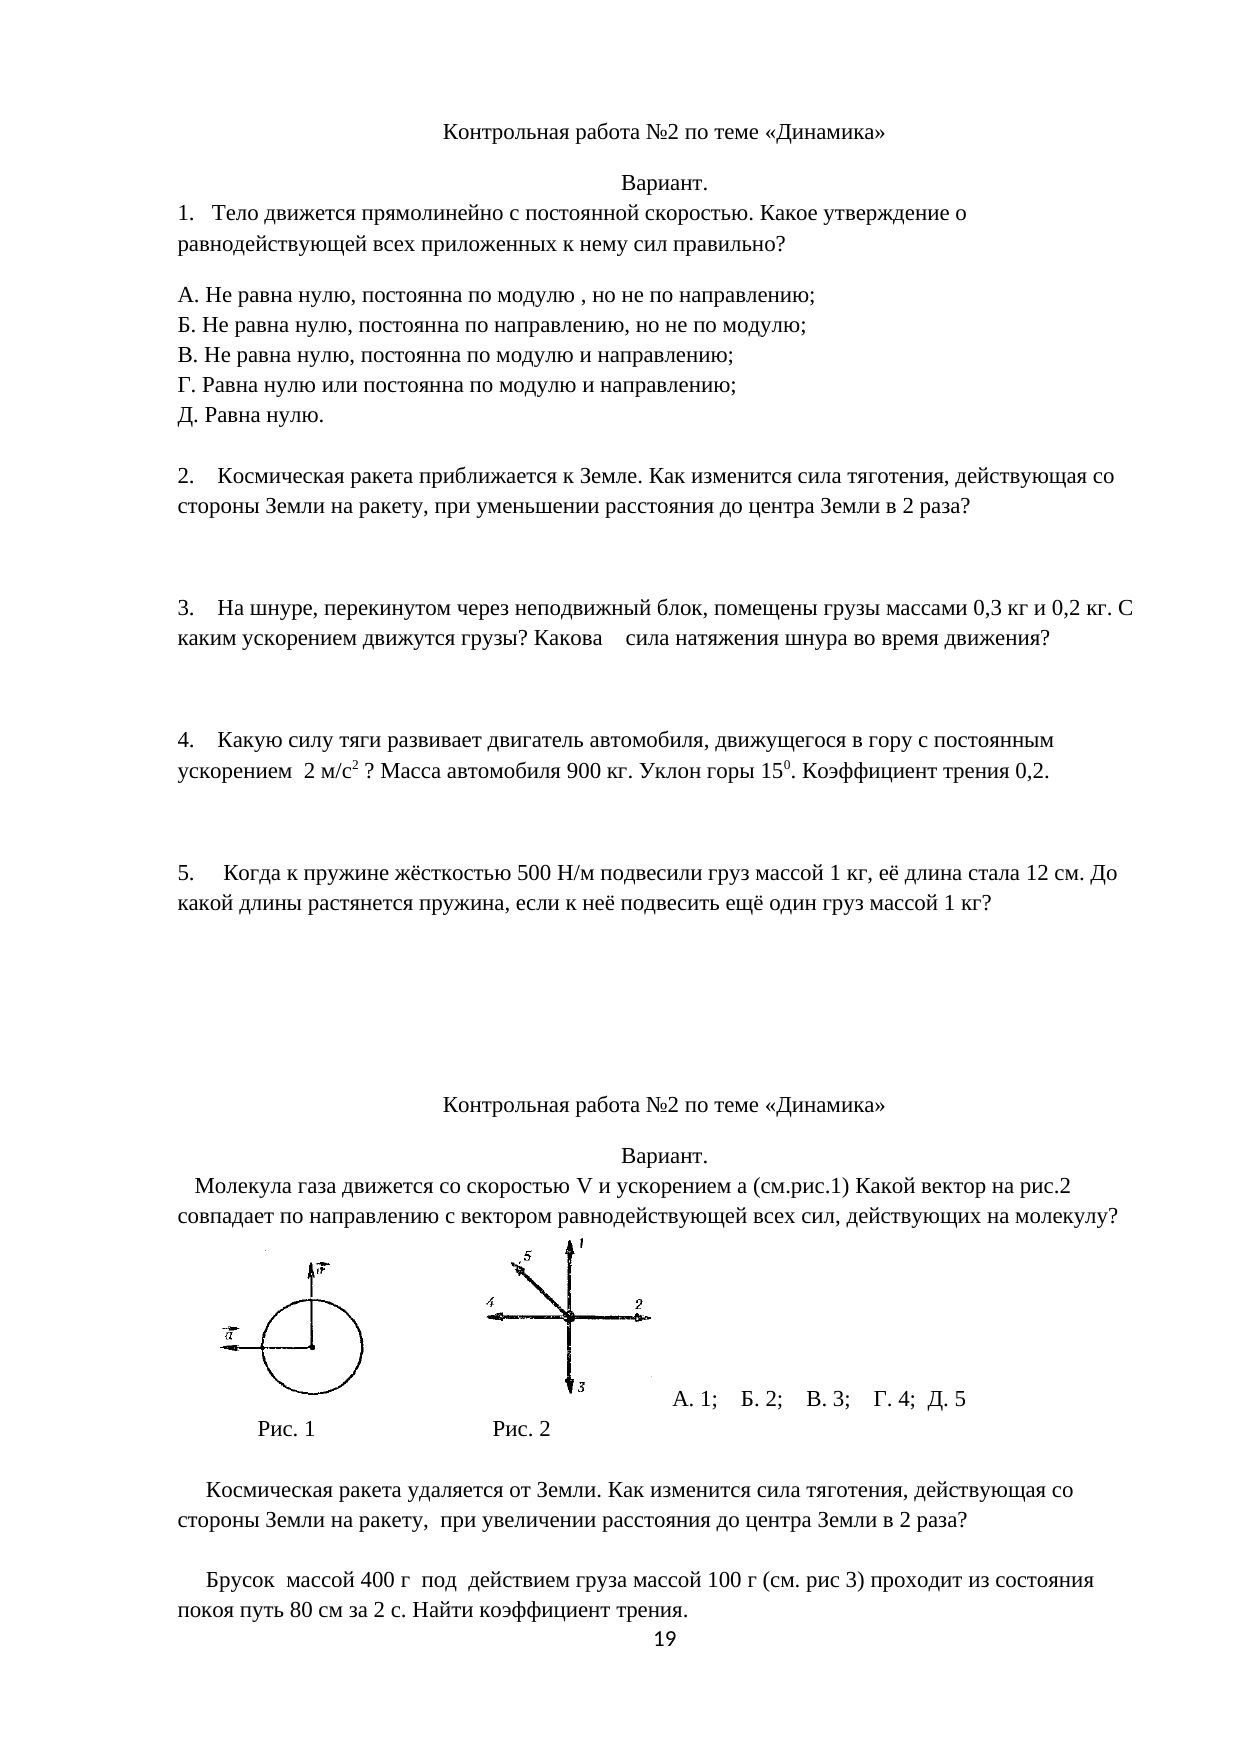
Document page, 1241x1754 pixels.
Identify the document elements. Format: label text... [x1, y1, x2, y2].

text Вариант. [177, 1142, 1152, 1168]
text 2. Космическая ракета приближается к Земле. Как изменится сила тяготения, действующая со стороны Земли на ракету, при уменьшении расстояния до центра Земли в 2 раза? [177, 462, 1152, 518]
text Брусок массой 400 г под действием груза массой 100 г (см. рис 3) проходит из состояния покоя путь 80 см за 2 с. Найти коэффициент трения. [177, 1566, 1152, 1623]
text В. Не равна нулю, постоянна по модулю и направлению; [177, 341, 1152, 367]
text Г. Равна нулю или постоянна по модулю и направлению; [177, 371, 1152, 398]
text Рис. 1 Рис. 2 [177, 1415, 1152, 1442]
text Молекула газа движется со скоростью V и ускорением а (см.рис.1) Какой вектор на рис.2 совпадает по направлению с вектором равнодействующей всех сил, действующих на молекулу? [177, 1172, 1152, 1229]
text 4. Какую силу тяги развивает двигатель автомобиля, движущегося в гору с постоянным ускорением 2 м/с2 ? Масса автомобиля 900 кг. Уклон горы 150. Коэффициент трения 0,2. [177, 726, 1152, 783]
picture [177, 1232, 673, 1407]
text Контрольная работа №2 по теме «Динамика» [177, 1091, 1152, 1117]
text 5. Когда к пружине жёсткостью 500 Н/м подвесили груз массой 1 кг, её длина стала 12 см. До какой длины растянется пружина, если к неё подвесить ещё один груз массой 1 кг? [177, 859, 1152, 915]
text Д. Равна нулю. [177, 401, 1152, 428]
text Контрольная работа №2 по теме «Динамика» [177, 118, 1152, 144]
text Вариант. [177, 169, 1152, 196]
text 1. Тело движется прямолинейно с постоянной скоростью. Какое утверждение о равнодействующей всех приложенных к нему сил правильно? [177, 199, 1152, 256]
text Космическая ракета удаляется от Земли. Как изменится сила тяготения, действующая со стороны Земли на ракету, при увеличении расстояния до центра Земли в 2 раза? [177, 1476, 1152, 1532]
text А. Не равна нулю, постоянна по модулю , но не по направлению; [177, 281, 1152, 307]
text 3. На шнуре, перекинутом через неподвижный блок, помещены грузы массами 0,3 кг и 0,2 кг. С каким ускорением движутся грузы? Какова сила натяжения шнура во время движения? [177, 594, 1152, 651]
text Б. Не равна нулю, постоянна по направлению, но не по модулю; [177, 311, 1152, 337]
